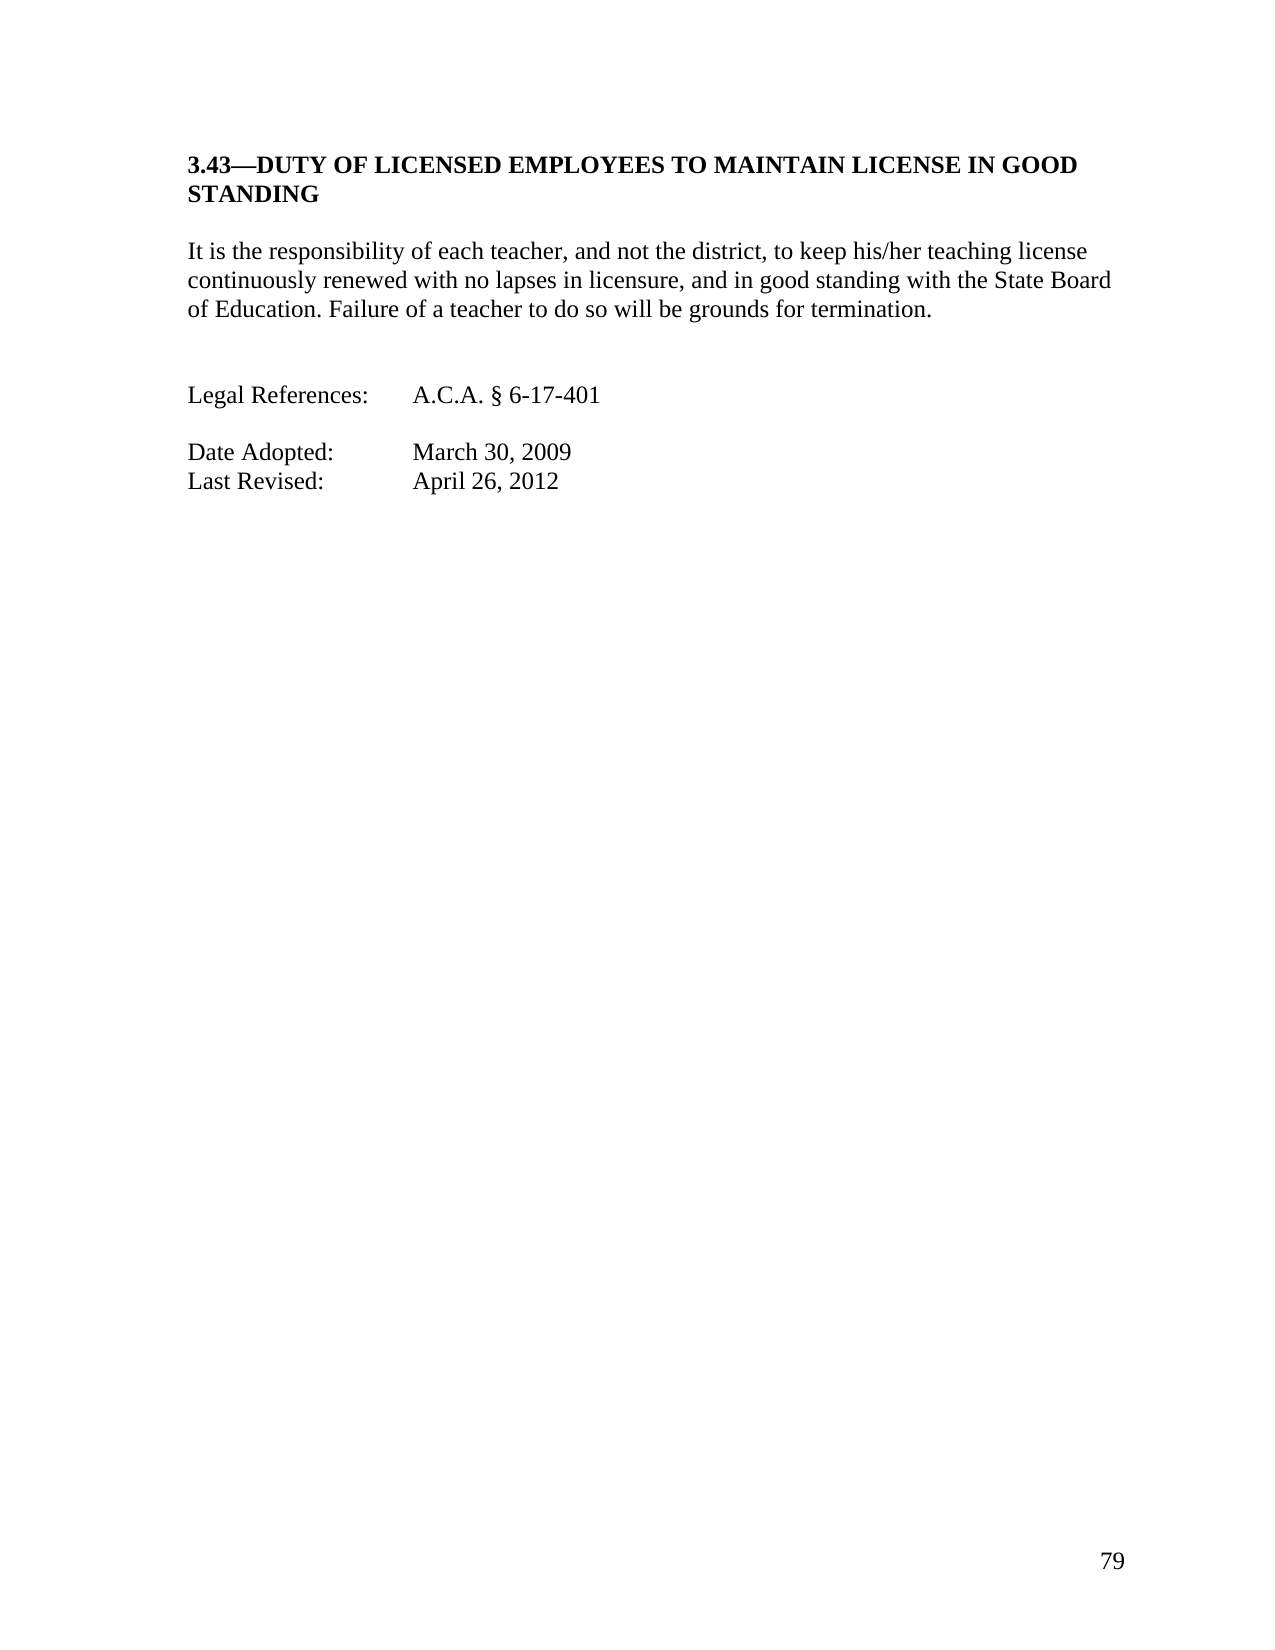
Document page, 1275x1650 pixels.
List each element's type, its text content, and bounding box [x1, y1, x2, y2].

text Date Adopted: March 30, 2009 [187, 437, 1125, 466]
text Last Revised: April 26, 2012 [187, 466, 1125, 495]
text It is the responsibility of each teacher, and not the district, to keep his/her teaching license continuously renewed with no lapses in licensure, and in good standing with the State Board of Education. Failure of a teacher to do so will be grounds for termination. [187, 236, 1125, 322]
text 3.43—DUTY OF LICENSED EMPLOYEES TO MAINTAIN LICENSE IN GOOD STANDING [187, 150, 1125, 207]
text Legal References: A.C.A. § 6-17-401 [187, 380, 1125, 409]
